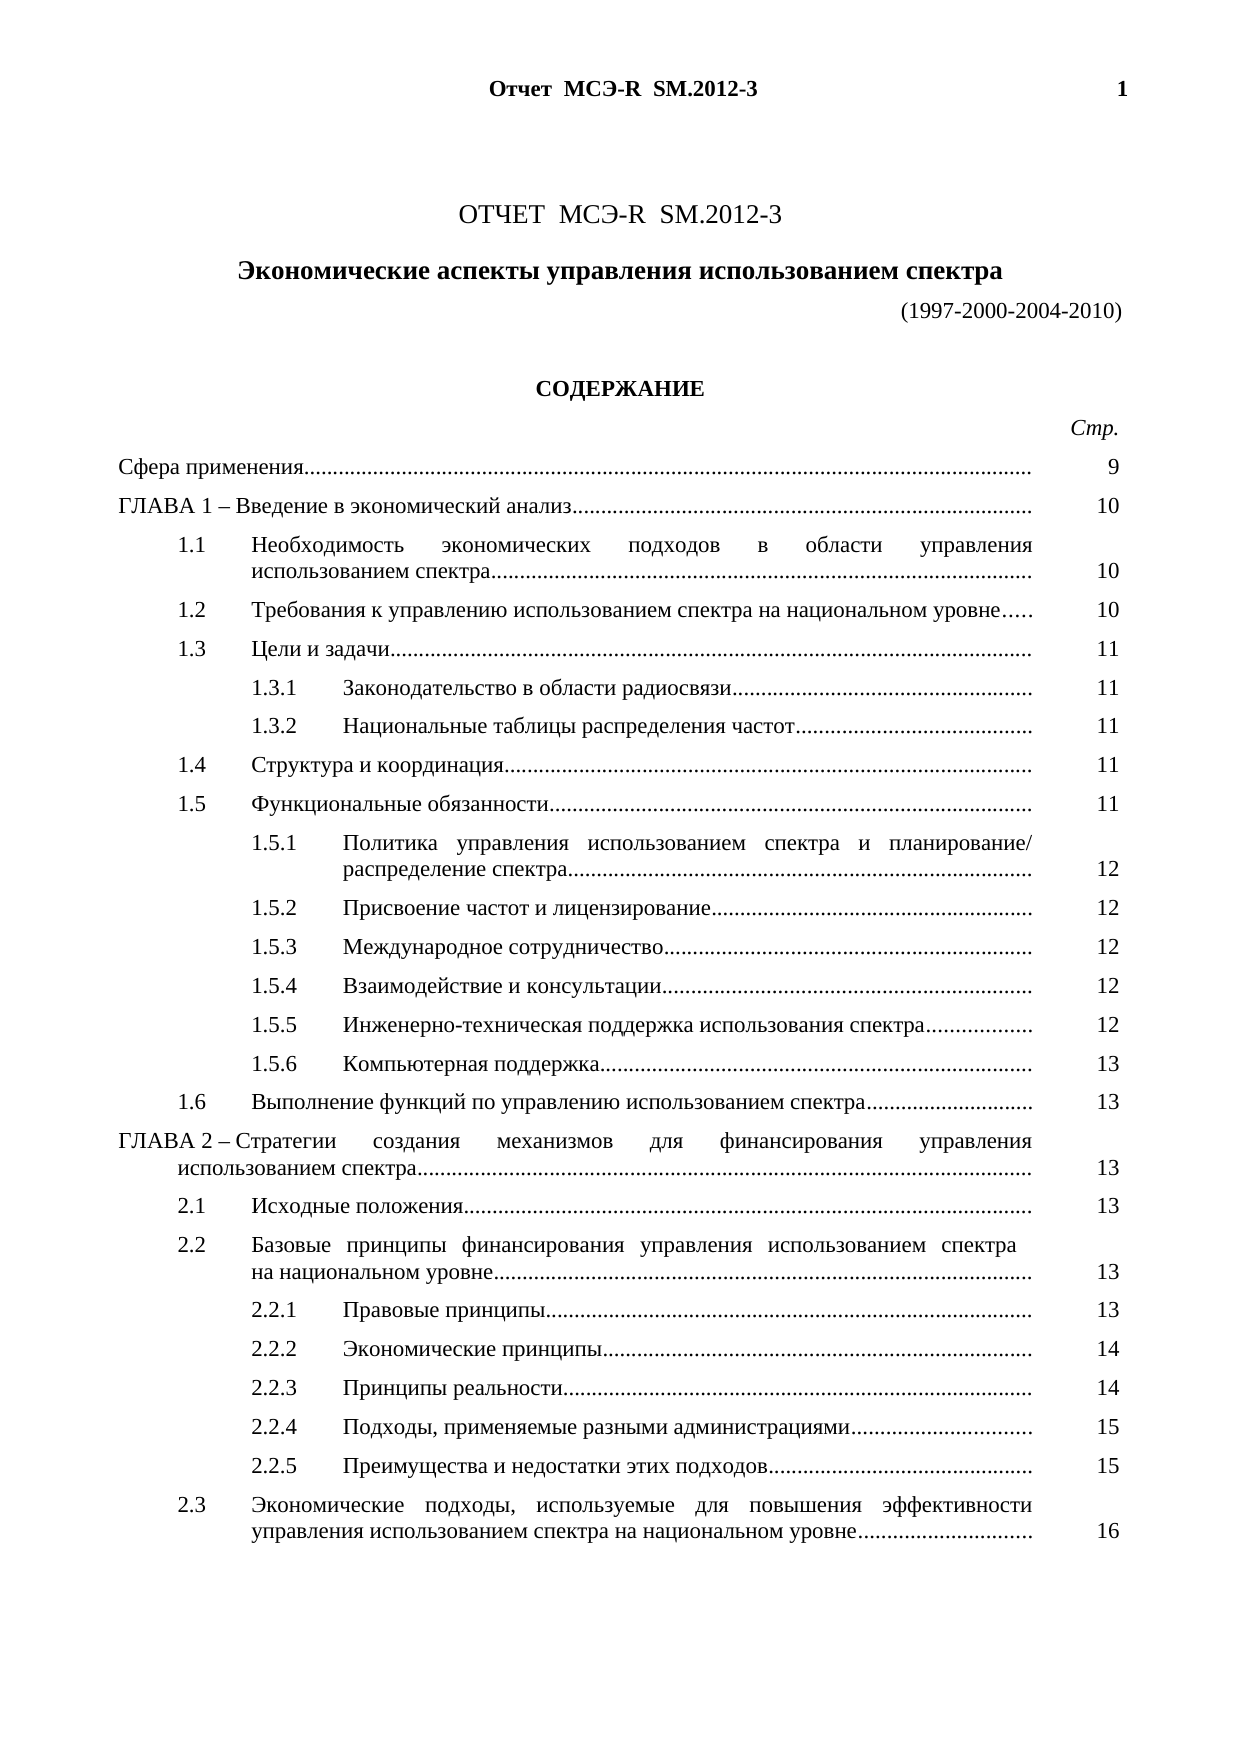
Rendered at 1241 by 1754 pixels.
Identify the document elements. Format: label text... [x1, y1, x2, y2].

text Сфера применения 9 [118, 453, 1033, 479]
text Cтр. [118, 414, 1122, 440]
text 1.3.2 Национальные таблицы распределения частот 11 [251, 712, 1033, 739]
text 1.2 Требования к управлению использованием спектра на национальном уровне 10 [177, 596, 1033, 622]
text 2.2.4 Подходы, применяемые разными администрациями 15 [251, 1413, 1033, 1439]
text ГЛАВА 2 – Стратегии создания механизмов для финансирования управления использованием спектра 13 [118, 1127, 1033, 1180]
text 2.2.1 Правовые принципы 13 [251, 1297, 1033, 1323]
text 1.5.2 Присвоение частот и лицензирование 12 [251, 894, 1033, 921]
text Отчет МСЭ-R SM.2012-3 [118, 198, 1122, 229]
text 2.1 Исходные положения 13 [177, 1192, 1033, 1219]
text СОДЕРЖАНИЕ [118, 375, 1122, 402]
text 1.5.1 Политика управления использованием спектра и планирование/ распределение спектра 12 [251, 829, 1033, 882]
text 1.3.1 Законодательство в области радиосвязи 11 [251, 673, 1033, 700]
text 2.2.2 Экономические принципы 14 [251, 1335, 1033, 1362]
text 1.5.6 Компьютерная поддержка 13 [251, 1049, 1033, 1076]
text 2.2.3 Принципы реальности 14 [251, 1374, 1033, 1401]
text 2.3 Экономические подходы, используемые для повышения эффективности управления использованием спектра на национальном уровне 16 [177, 1491, 1033, 1543]
text 1.5.4 Взаимодействие и консультации 12 [251, 972, 1033, 998]
text 2.2 Базовые принципы финансирования управления использованием спектра на национальном уровне 13 [177, 1231, 1033, 1284]
text 1.5 Функциональные обязанности 11 [177, 790, 1033, 816]
text ГЛАВА 1 – Введение в экономический анализ 10 [118, 492, 1033, 518]
text 2.2.5 Преимущества и недостатки этих подходов 15 [251, 1452, 1033, 1478]
text 1.6 Выполнение функций по управлению использованием спектра 13 [177, 1088, 1033, 1115]
text (1997-2000-2004-2010) [118, 297, 1122, 324]
text 1.4 Структура и координация 11 [177, 751, 1033, 778]
text 1.5.5 Инженерно-техническая поддержка использования спектра 12 [251, 1011, 1033, 1037]
text 1.3 Цели и задачи 11 [177, 635, 1033, 661]
text 1.5.3 Международное сотрудничество 12 [251, 933, 1033, 959]
title Экономические аспекты управления использованием спектра [118, 254, 1122, 285]
text 1.1 Необходимость экономических подходов в области управления использованием спектра 10 [177, 531, 1033, 583]
